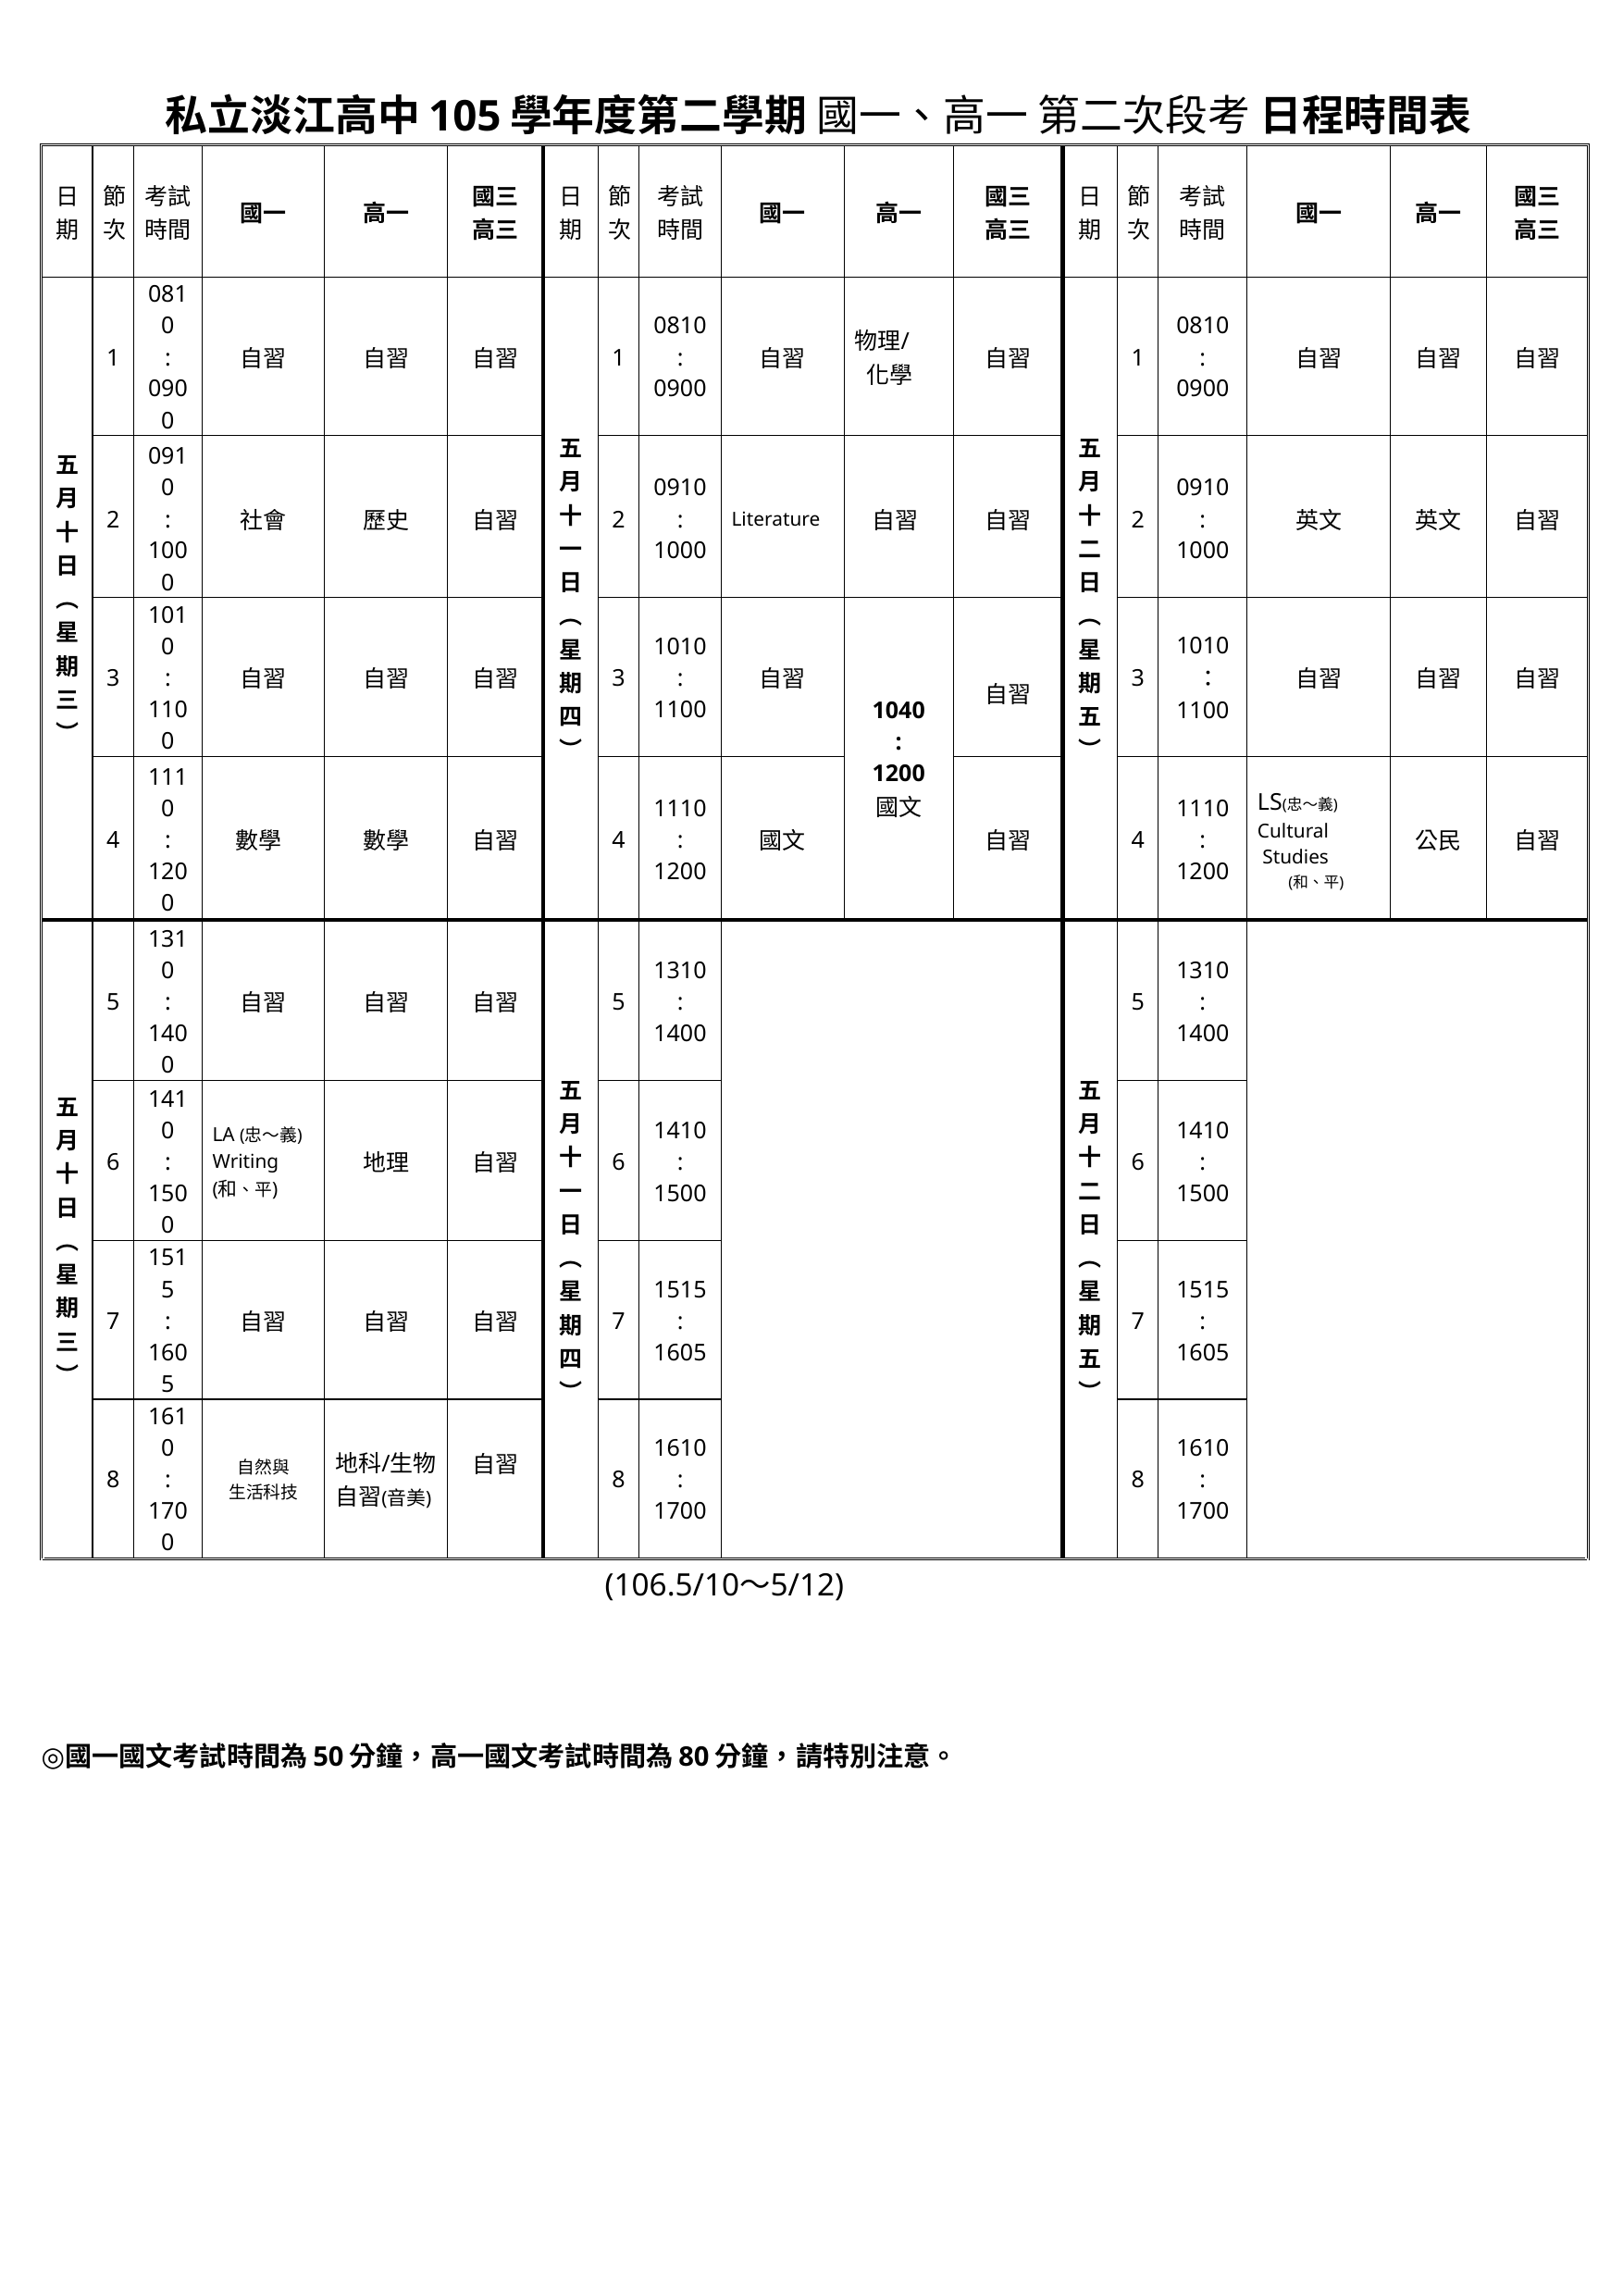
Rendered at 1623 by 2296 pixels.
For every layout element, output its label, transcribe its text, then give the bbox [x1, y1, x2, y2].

table_cell 1410 : 1500 [1158, 1081, 1246, 1240]
table_cell 自習 [1247, 598, 1390, 756]
text (106.5/10～5/12) [41, 1560, 1595, 1605]
table_cell 2 [599, 436, 638, 597]
table_cell 英文 [1391, 436, 1486, 597]
table_cell 數學 [325, 757, 447, 918]
table_cell 自習 [954, 278, 1060, 435]
table_header 高一 [325, 146, 447, 277]
table_cell 自習 [448, 757, 541, 918]
table_cell 1 [93, 278, 133, 435]
table_cell 8 [599, 1400, 638, 1558]
table_cell 自習 [325, 598, 447, 756]
table_header 國一 [1247, 146, 1390, 277]
table_cell 歷史 [325, 436, 447, 597]
table_cell 五月 十 日 ︵星期三︶ [43, 278, 92, 918]
table_cell 自習 [448, 1400, 541, 1558]
table_cell 自習 [448, 1081, 541, 1240]
table_cell 1110 : 1200 [1158, 757, 1246, 918]
table_cell 自習 [448, 1241, 541, 1398]
table_cell 4 [599, 757, 638, 918]
table_cell 1310 : 1400 [639, 922, 721, 1080]
table_cell 6 [93, 1081, 133, 1240]
table_cell 1040 : 1200 國文 [845, 598, 953, 918]
table_cell 1610 : 1700 [134, 1400, 202, 1558]
table_cell 3 [93, 598, 133, 756]
table_cell 1410 : 1500 [134, 1081, 202, 1240]
table_cell 3 [1118, 598, 1158, 756]
table_cell 6 [599, 1081, 638, 1240]
table_cell 自習 [1487, 757, 1587, 918]
table_cell 8 [1118, 1400, 1158, 1558]
table_cell 自習 [722, 598, 844, 756]
table_header 考試時間 [639, 146, 721, 277]
table_header 高一 [845, 146, 953, 277]
table_cell 6 [1118, 1081, 1158, 1240]
table_cell 公民 [1391, 757, 1486, 918]
table_cell 自習 [325, 922, 447, 1080]
table_cell 自然與 生活科技 [203, 1400, 324, 1558]
table_header 考試時間 [134, 146, 202, 277]
table_cell 地科/生物 自習(音美) [325, 1400, 447, 1558]
table_header 國三 高三 [448, 146, 541, 277]
table_cell 7 [93, 1241, 133, 1398]
table_cell 0810 : 0900 [1158, 278, 1246, 435]
table_cell 1610 : 1700 [1158, 1400, 1246, 1558]
table_cell 自習 [203, 1241, 324, 1398]
table_cell 自習 [1247, 278, 1390, 435]
table_header 日期 [43, 146, 92, 277]
table_cell 自習 [448, 598, 541, 756]
table_cell 自習 [325, 278, 447, 435]
table_header 考試 時間 [1158, 146, 1246, 277]
table_cell 自習 [448, 278, 541, 435]
table_cell 自習 [1487, 436, 1587, 597]
table_cell 物理/ 化學 [845, 278, 953, 435]
text 私立淡江高中105學年度第二學期 國一、高一 第二次段考 日程時間表 [41, 82, 1595, 143]
table_cell 自習 [203, 598, 324, 756]
table_cell 8 [93, 1400, 133, 1558]
table_header 國三 高三 [1487, 146, 1587, 277]
table_cell 1010 : 1100 [639, 598, 721, 756]
table_cell 1410 : 1500 [639, 1081, 721, 1240]
table_header 節次 [93, 146, 133, 277]
table_cell LA (忠～義) Writing (和、平) [203, 1081, 324, 1240]
table_cell 0810 : 0900 [639, 278, 721, 435]
table_cell 0810 : 0900 [134, 278, 202, 435]
table_header 國一 [203, 146, 324, 277]
table_cell 自習 [325, 1241, 447, 1398]
table_cell 7 [599, 1241, 638, 1398]
table_cell 自習 [1487, 278, 1587, 435]
table_cell 自習 [1391, 278, 1486, 435]
table_cell 1010 ： 1100 [1158, 598, 1246, 756]
table_cell 社會 [203, 436, 324, 597]
table_cell 5 [93, 922, 133, 1080]
table_cell 地理 [325, 1081, 447, 1240]
table_cell LS(忠～義) Cultural Studies (和、平) [1247, 757, 1390, 918]
table_cell 自習 [954, 436, 1060, 597]
table_cell 1010 : 1100 [134, 598, 202, 756]
table_cell 5 [599, 922, 638, 1080]
table_cell 1515 : 1605 [1158, 1241, 1246, 1398]
table_cell 3 [599, 598, 638, 756]
table_header 國一 [722, 146, 844, 277]
table_header 日期 [1065, 146, 1117, 277]
table_cell 自習 [954, 598, 1060, 756]
table_cell 自習 [203, 922, 324, 1080]
table_cell [1247, 922, 1587, 1558]
table_cell 0910 : 1000 [639, 436, 721, 597]
table_cell 五月 十 一 日 ︵星期四︶ [545, 278, 598, 918]
table_cell 5 [1118, 922, 1158, 1080]
table_cell 1110 : 1200 [134, 757, 202, 918]
table_cell 1310 : 1400 [1158, 922, 1246, 1080]
table_header 節次 [1118, 146, 1158, 277]
table_cell 英文 [1247, 436, 1390, 597]
table_cell 0910 : 1000 [1158, 436, 1246, 597]
table_cell 五月十 二 日 ︵星期五︶ [1065, 278, 1117, 918]
table_cell [722, 922, 1060, 1558]
table_cell 1310 : 1400 [134, 922, 202, 1080]
table_header 日期 [545, 146, 598, 277]
table_cell 4 [93, 757, 133, 918]
table_cell Literature [722, 436, 844, 597]
table_header 高一 [1391, 146, 1486, 277]
table_header 國三 高三 [954, 146, 1060, 277]
table_cell 0910 : 1000 [134, 436, 202, 597]
table_cell 自習 [448, 436, 541, 597]
table_cell 1 [599, 278, 638, 435]
table_cell 7 [1118, 1241, 1158, 1398]
table_cell 數學 [203, 757, 324, 918]
table_cell 五月 十 一 日 ︵星期四︶ [545, 922, 598, 1558]
table_cell 自習 [448, 922, 541, 1080]
table_cell 1 [1118, 278, 1158, 435]
table_cell 自習 [722, 278, 844, 435]
table_cell 1110 : 1200 [639, 757, 721, 918]
table_cell 國文 [722, 757, 844, 918]
table_cell 五月十 二 日 ︵星期五︶ [1065, 922, 1117, 1558]
table_header 節次 [599, 146, 638, 277]
table_cell 自習 [954, 757, 1060, 918]
table_cell 自習 [845, 436, 953, 597]
table_cell 自習 [203, 278, 324, 435]
table_cell 自習 [1487, 598, 1587, 756]
table_cell 4 [1118, 757, 1158, 918]
table_cell 1610 : 1700 [639, 1400, 721, 1558]
table_cell 自習 [1391, 598, 1486, 756]
text ◎國一國文考試時間為50分鐘，高一國文考試時間為80分鐘，請特別注意。 [41, 1735, 1595, 1774]
table_cell 1515 : 1605 [639, 1241, 721, 1398]
table_cell 1515 : 1605 [134, 1241, 202, 1398]
table_cell 2 [93, 436, 133, 597]
table_cell 2 [1118, 436, 1158, 597]
table_cell 五月 十 日 ︵星期三︶ [43, 922, 92, 1558]
